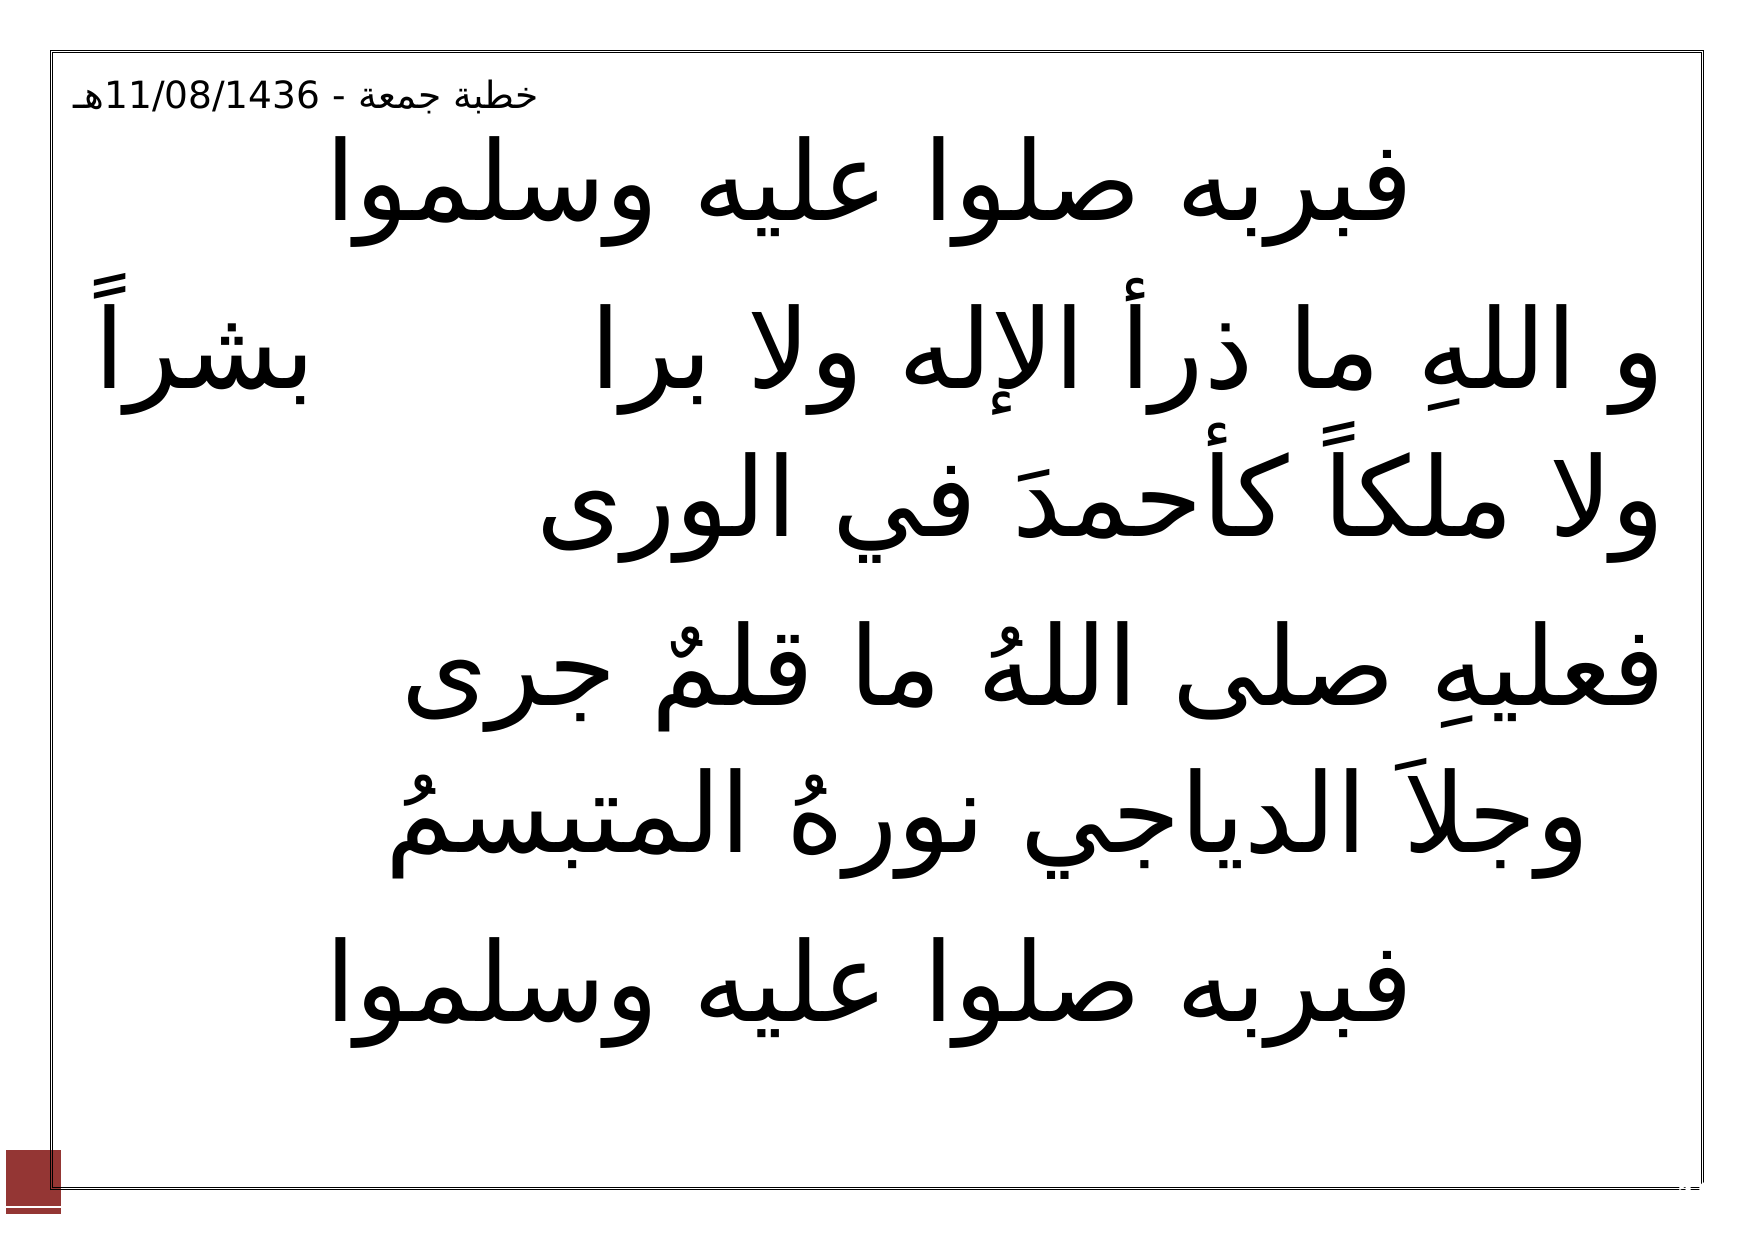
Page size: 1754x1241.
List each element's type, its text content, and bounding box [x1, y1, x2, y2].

text فبربه صلوا عليه وسلموا [74, 117, 1665, 246]
text و اللهِ ما ذرأ الإله ولا برا بشراً ولا ملكاً كأحمدَ في الورى [74, 286, 1665, 562]
text فعليهِ صلى اللهُ ما قلمٌ جرى وجلاَ الدياجي نورهُ المتبسمُ [74, 602, 1665, 879]
text فبربه صلوا عليه وسلموا [74, 919, 1665, 1047]
